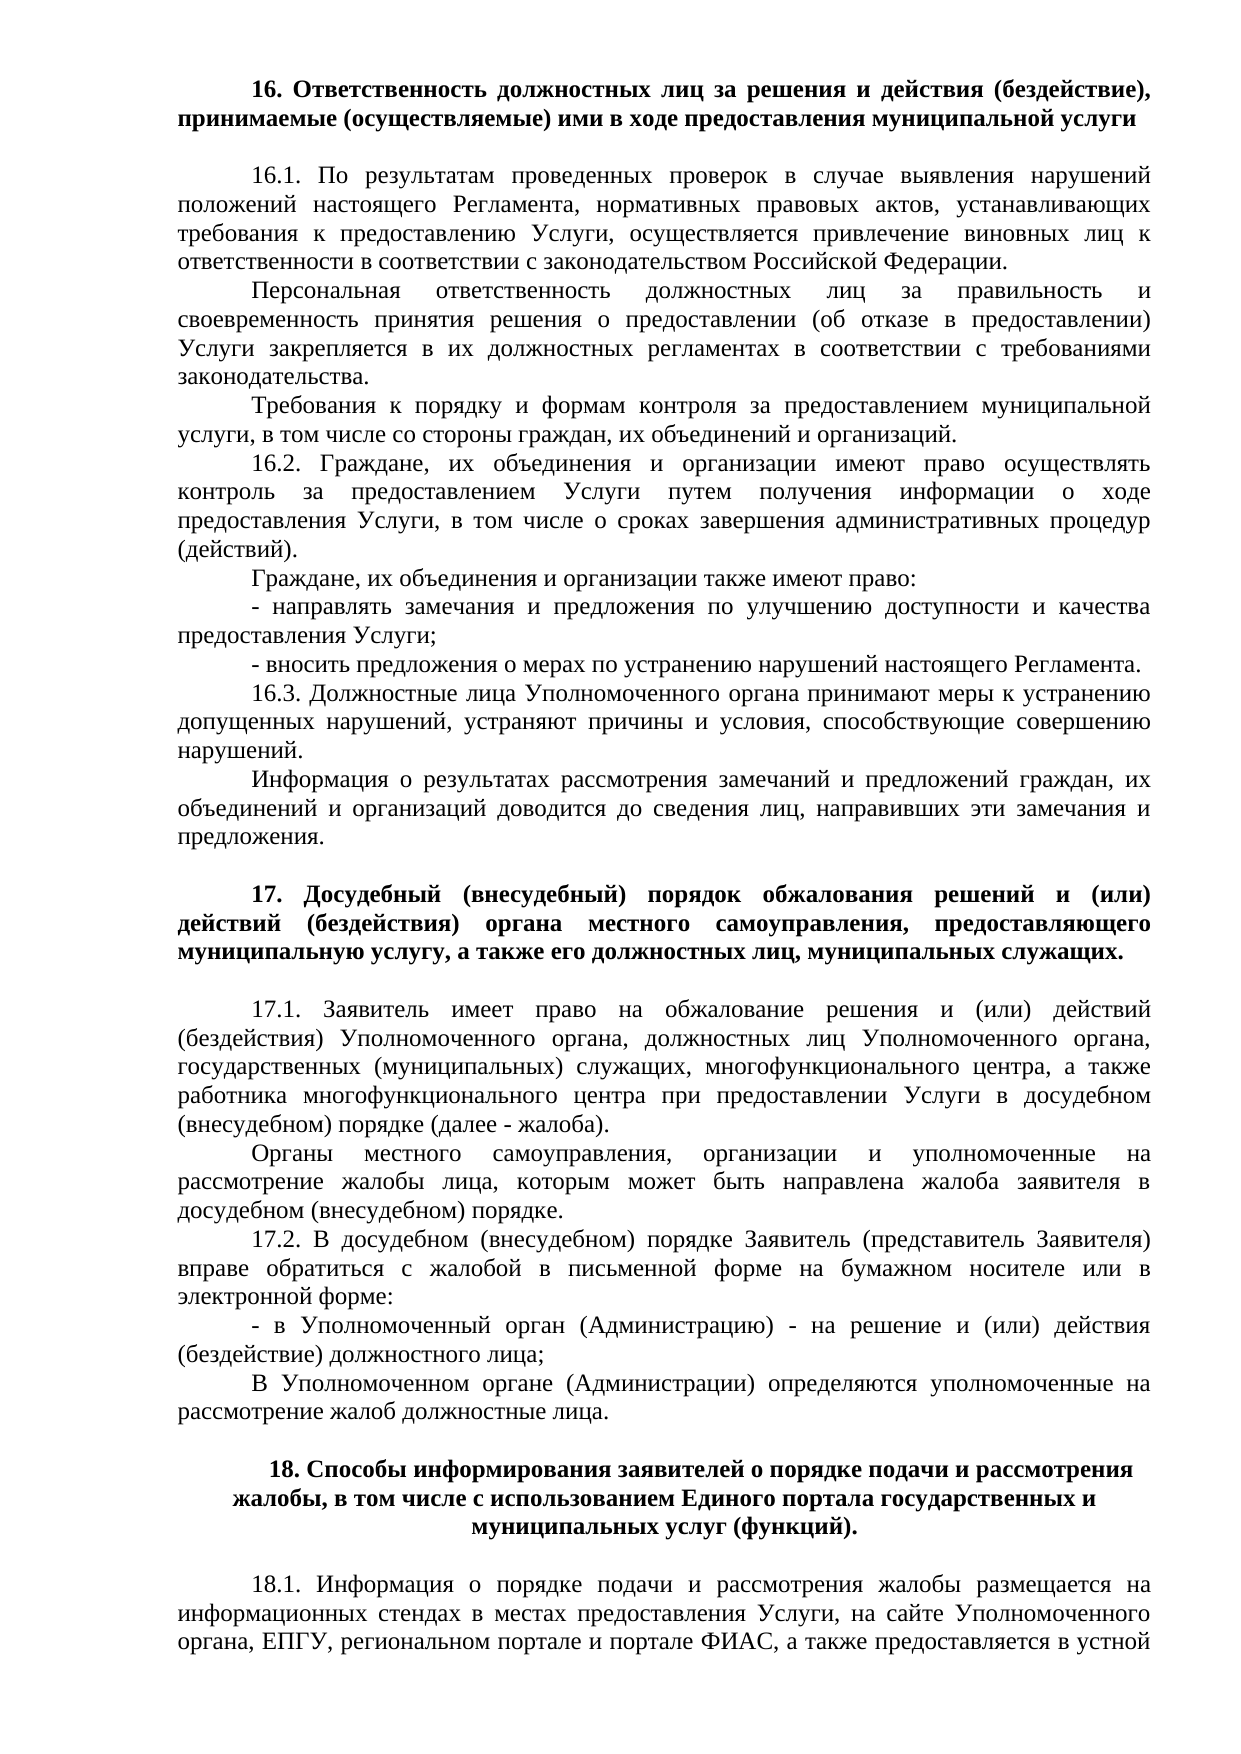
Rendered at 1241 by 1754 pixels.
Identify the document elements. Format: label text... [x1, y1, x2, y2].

text 16.3. Должностные лица Уполномоченного органа принимают меры к устранению допущенных нарушений, устраняют причины и условия, способствующие совершению нарушений. [177, 678, 1152, 764]
text 16.2. Граждане, их объединения и организации имеют право осуществлять контроль за предоставлением Услуги путем получения информации о ходе предоставления Услуги, в том числе о сроках завершения административных процедур (действий). [177, 448, 1152, 563]
text 17.2. В досудебном (внесудебном) порядке Заявитель (представитель Заявителя) вправе обратиться с жалобой в письменной форме на бумажном носителе или в электронной форме: [177, 1224, 1152, 1310]
text Информация о результатах рассмотрения замечаний и предложений граждан, их объединений и организаций доводится до сведения лиц, направивших эти замечания и предложения. [177, 764, 1152, 850]
text 16. Ответственность должностных лиц за решения и действия (бездействие), принимаемые (осуществляемые) ими в ходе предоставления муниципальной услуги [177, 74, 1152, 131]
text Граждане, их объединения и организации также имеют право: [177, 563, 1152, 591]
text В Уполномоченном органе (Администрации) определяются уполномоченные на рассмотрение жалоб должностные лица. [177, 1368, 1152, 1425]
text Персональная ответственность должностных лиц за правильность и своевременность принятия решения о предоставлении (об отказе в предоставлении) Услуги закрепляется в их должностных регламентах в соответствии с требованиями законодательства. [177, 275, 1152, 390]
text - в Уполномоченный орган (Администрацию) - на решение и (или) действия (бездействие) должностного лица; [177, 1310, 1152, 1368]
text - направлять замечания и предложения по улучшению доступности и качества предоставления Услуги; [177, 591, 1152, 649]
text 18. Способы информирования заявителей о порядке подачи и рассмотрения жалобы, в том числе с использованием Единого портала государственных и муниципальных услуг (функций). [177, 1454, 1152, 1540]
text - вносить предложения о мерах по устранению нарушений настоящего Регламента. [177, 649, 1152, 678]
text 17.1. Заявитель имеет право на обжалование решения и (или) действий (бездействия) Уполномоченного органа, должностных лиц Уполномоченного органа, государственных (муниципальных) служащих, многофункционального центра, а также работника многофункционального центра при предоставлении Услуги в досудебном (внесудебном) порядке (далее - жалоба). [177, 994, 1152, 1138]
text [177, 1569, 1152, 1655]
text Требования к порядку и формам контроля за предоставлением муниципальной услуги, в том числе со стороны граждан, их объединений и организаций. [177, 390, 1152, 448]
text 16.1. По результатам проведенных проверок в случае выявления нарушений положений настоящего Регламента, нормативных правовых актов, устанавливающих требования к предоставлению Услуги, осуществляется привлечение виновных лиц к ответственности в соответствии с законодательством Российской Федерации. [177, 160, 1152, 275]
text Органы местного самоуправления, организации и уполномоченные на рассмотрение жалобы лица, которым может быть направлена жалоба заявителя в досудебном (внесудебном) порядке. [177, 1138, 1152, 1224]
text 17. Досудебный (внесудебный) порядок обжалования решений и (или) действий (бездействия) органа местного самоуправления, предоставляющего муниципальную услугу, а также его должностных лиц, муниципальных служащих. [177, 879, 1152, 965]
